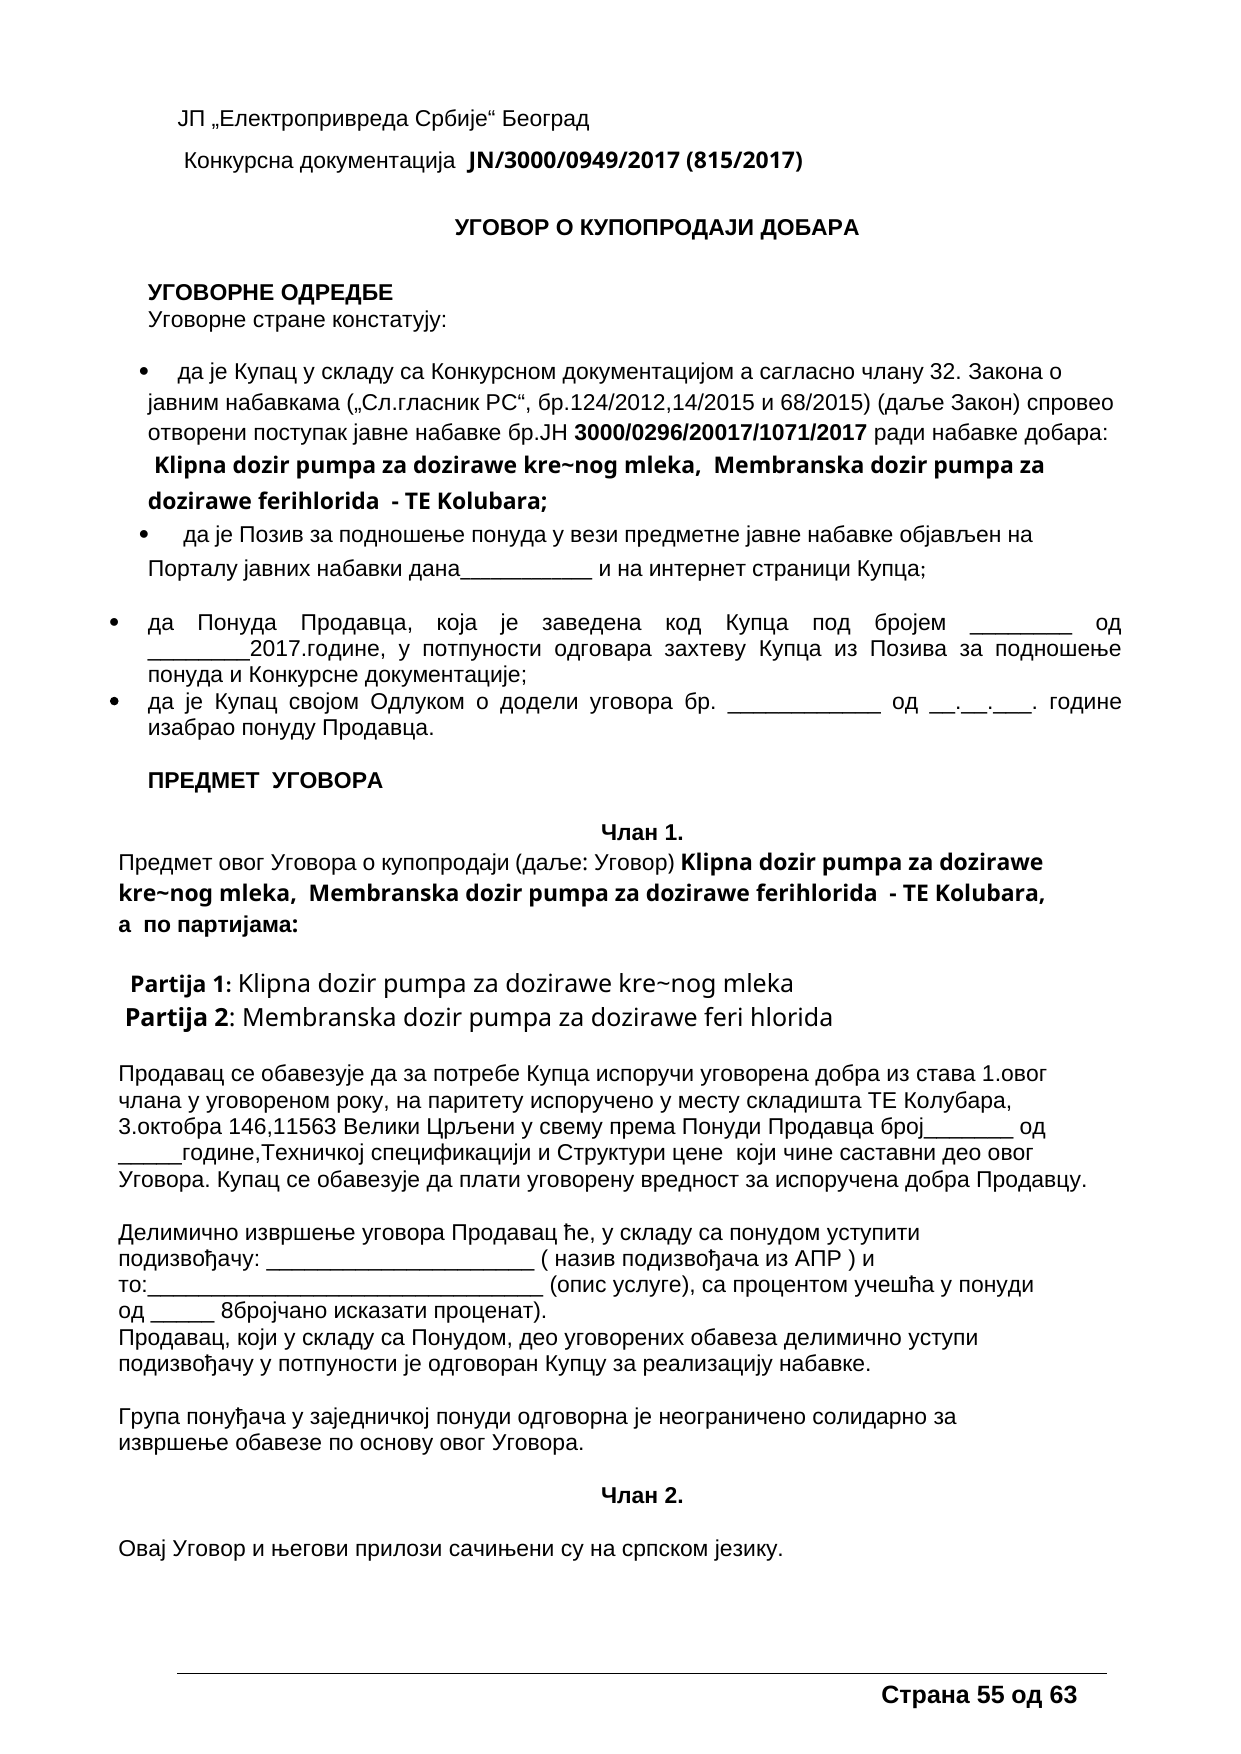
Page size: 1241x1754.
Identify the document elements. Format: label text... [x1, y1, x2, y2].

text Овај Уговор и његови прилози сачињени су на српском језику. [118, 1535, 1107, 1561]
list да је Позив за подношење понуда у вези предметне јавне набавке објављен на Порталу јавних набавки дана_____________ и на интернет страници Купца; [140, 521, 1122, 583]
text то:_______________________________ (опис услуге), са процентом учешћа у понуди [118, 1271, 1107, 1297]
text подизвођачу у потпуности је одговоран Купцу за реализацију набавке. [118, 1350, 1107, 1377]
text да Понуда Продавца, која је заведена код Купца под бројем ________ од ________2017.године, у потпуности одговара захтеву Купца из Позива за подношење понуда и Конкурсне документације; [110, 608, 1122, 688]
text а по партијама: [118, 908, 1107, 939]
text Делимично извршење уговора Продавац ће, у складу са понудом уступити [118, 1218, 1107, 1245]
list ПРЕДМЕТ УГОВОРА [148, 767, 1122, 793]
text да је Купац својом Одлуком о додели уговора бр. ____________ од __.__.___. године изабрао понуду Продавца. [110, 688, 1122, 740]
text УГОВОРНЕ ОДРЕДБЕ [148, 279, 1166, 306]
text Продавац, који у складу са Понудом, део уговорених обавеза делимично уступи [118, 1324, 1107, 1350]
text Уговора. Купац се обавезује да плати уговорену вредност за испоручена добра Продавцу. [118, 1166, 1107, 1192]
text Предмет овог Уговора о купопродаји (даље: Уговор) Klipna dozir pumpa za dozirawe [118, 846, 1107, 877]
text Уговорне стране констатују: [148, 306, 1166, 332]
text _____године,Техничкој спецификацији и Структури цене који чине саставни део овог [118, 1139, 1107, 1166]
text подизвођачу: _____________________ ( назив подизвођача из АПР ) и [118, 1245, 1107, 1271]
text члана у уговореном року, на паритету испоручено у месту складишта ТЕ Колубара, [118, 1087, 1107, 1113]
list Klipna dozir pumpa za dozirawe kre~nog mleka, Membranska dozir pumpa za dozirawe ferihlorida - TE Kolubara; [148, 449, 1122, 516]
text извршење обавезе по основу овог Уговора. [118, 1429, 1107, 1456]
text Члан 1. [177, 819, 1107, 846]
text Продавац се обавезује да за потребе Купца испоручи уговорена добра из става 1.овог [118, 1060, 1107, 1087]
text Partija 1: Klipna dozir pumpa za dozirawe kre~nog mleka [118, 966, 1107, 1000]
text од _____ 8бројчано исказати проценат). [118, 1297, 1107, 1324]
text 3.октобра 146,11563 Велики Црљени у свему према Понуди Продавца број_______ од [118, 1113, 1107, 1139]
list да је Купац у складу са Конкурсном документацијом а сагласно члану 32. Закона о јавним набавкама („Сл.гласник РС“, бр.124/2012,14/2015 и 68/2015) (даље Закон) спровео отворени поступак јавне набавке бр.ЈН 3000/0296/20017/1071/2017 ради набавке добара: [140, 358, 1122, 445]
text Члан 2. [177, 1482, 1107, 1508]
text УГОВОР О КУПОПРОДАЈИ ДОБАРА [148, 214, 1166, 240]
text Група понуђача у заједничкој понуди одговорна је неограничено солидарно за [118, 1403, 1107, 1429]
text kre~nog mleka, Membranska dozir pumpa za dozirawe ferihlorida - TE Kolubara, [118, 877, 1107, 908]
text Partija 2: Membranska dozir pumpa za dozirawe feri hlorida [118, 1000, 1107, 1034]
